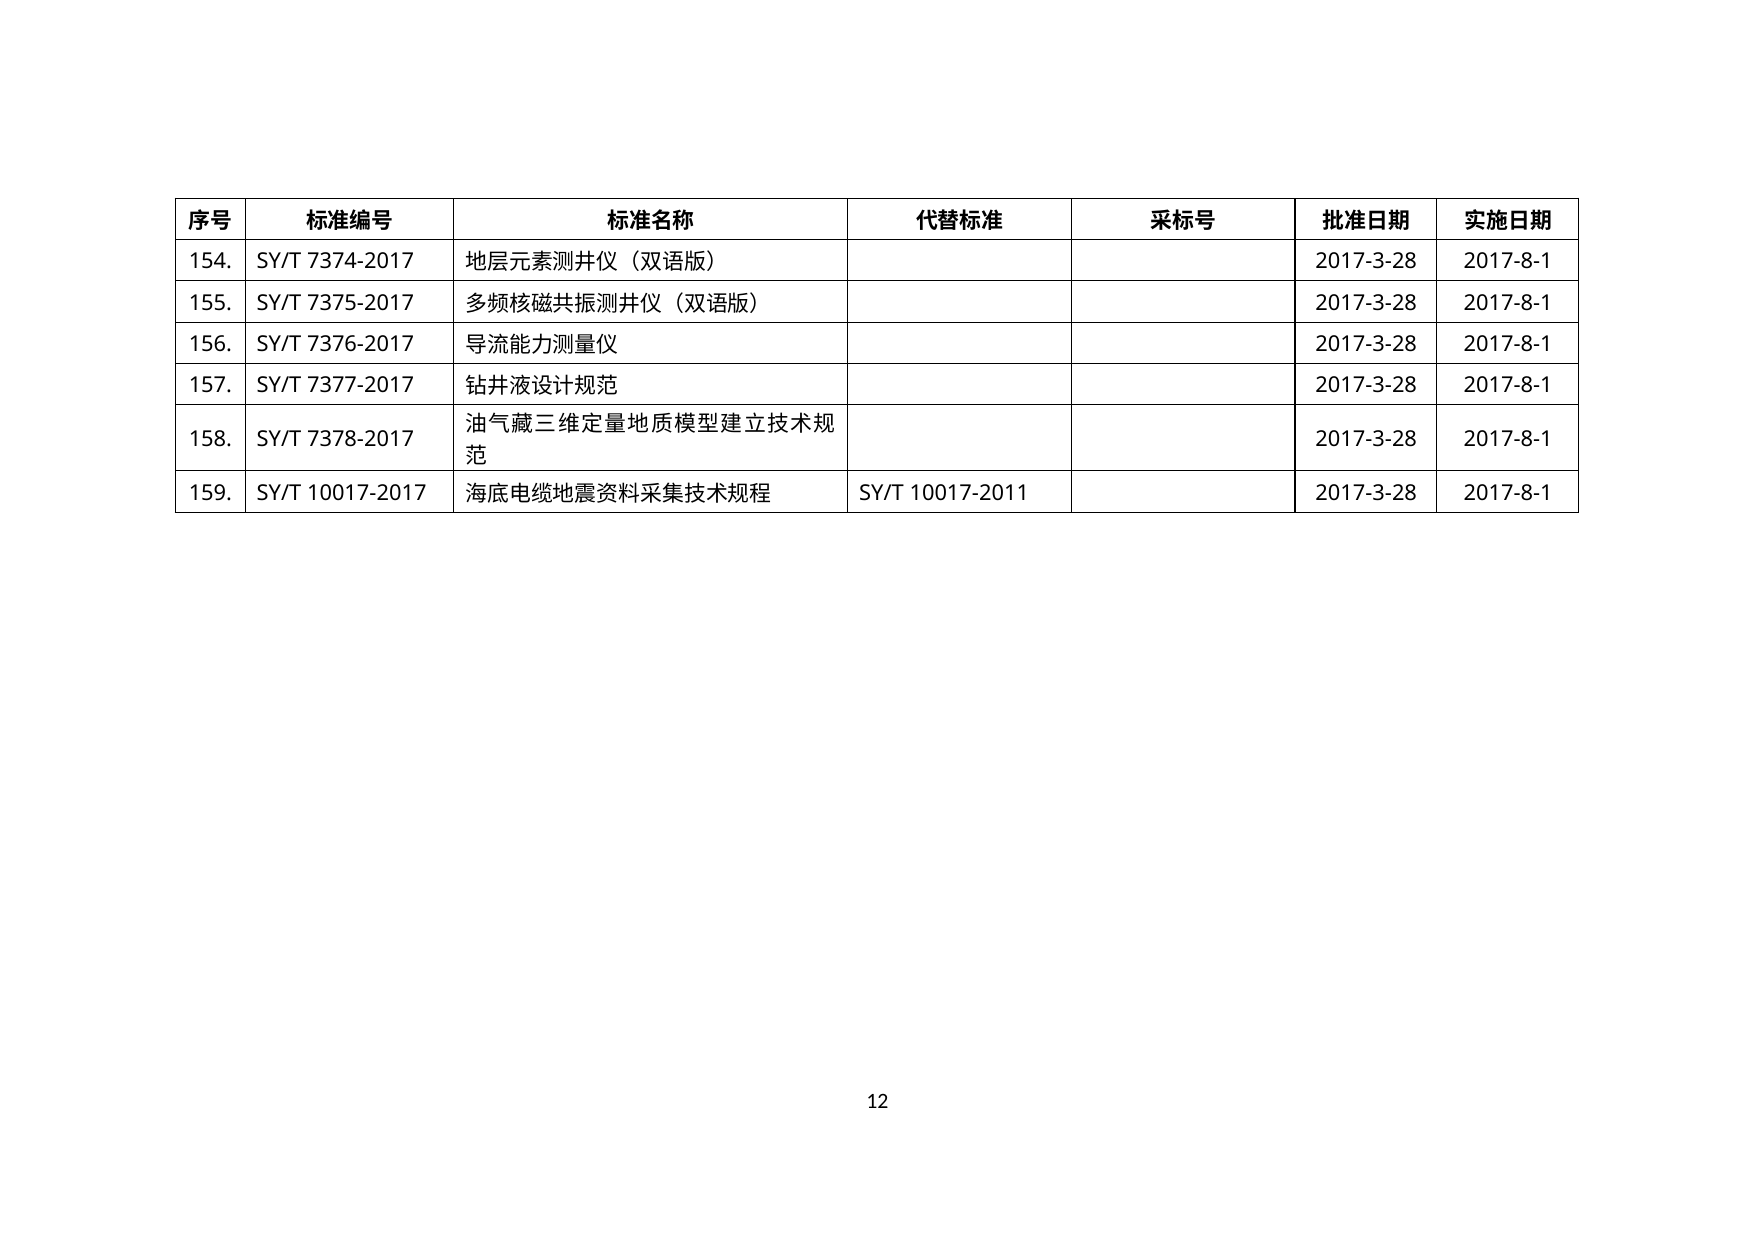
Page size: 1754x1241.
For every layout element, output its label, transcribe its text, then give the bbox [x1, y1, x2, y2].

table_cell SY/T 7376-2017 [246, 323, 453, 363]
table_cell [176, 323, 245, 363]
table_header 标准编号 [246, 199, 453, 239]
table_cell [1072, 471, 1294, 512]
table_cell 2017-3-28 [1296, 364, 1436, 404]
table_cell SY/T 7378-2017 [246, 405, 453, 470]
table_cell [176, 240, 245, 280]
table_cell [1072, 240, 1294, 280]
table_cell SY/T 7374-2017 [246, 240, 453, 280]
table_cell 油气藏三维定量地质模型建立技术规范 [454, 405, 847, 470]
table_cell [176, 405, 245, 470]
table_cell [176, 471, 245, 512]
table_cell 2017-8-1 [1437, 323, 1578, 363]
table_cell 2017-8-1 [1437, 281, 1578, 322]
table_cell [1072, 405, 1294, 470]
table_header 采标号 [1072, 199, 1294, 239]
table_cell 导流能力测量仪 [454, 323, 847, 363]
table_cell 2017-8-1 [1437, 240, 1578, 280]
table_header 批准日期 [1296, 199, 1436, 239]
table_cell SY/T 7377-2017 [246, 364, 453, 404]
table_cell 钻井液设计规范 [454, 364, 847, 404]
table_cell 2017-8-1 [1437, 364, 1578, 404]
table_cell SY/T 10017-2011 [848, 471, 1071, 512]
table_cell [1072, 281, 1294, 322]
table_cell [176, 281, 245, 322]
table_cell [176, 364, 245, 404]
table_header 标准名称 [454, 199, 847, 239]
table_cell [1072, 364, 1294, 404]
table_header 序号 [176, 199, 245, 239]
table_cell 2017-8-1 [1437, 405, 1578, 470]
table_header 代替标准 [848, 199, 1071, 239]
table_cell 2017-3-28 [1296, 240, 1436, 280]
table_cell 2017-3-28 [1296, 471, 1436, 512]
table_cell [848, 405, 1071, 470]
table_cell 2017-3-28 [1296, 281, 1436, 322]
table_cell 地层元素测井仪（双语版） [454, 240, 847, 280]
table_cell 2017-8-1 [1437, 471, 1578, 512]
table_cell 2017-3-28 [1296, 405, 1436, 470]
table_cell SY/T 10017-2017 [246, 471, 453, 512]
table_cell 2017-3-28 [1296, 323, 1436, 363]
table_cell [848, 364, 1071, 404]
table_cell SY/T 7375-2017 [246, 281, 453, 322]
table_cell [1072, 323, 1294, 363]
table_cell 多频核磁共振测井仪（双语版） [454, 281, 847, 322]
table_cell [848, 323, 1071, 363]
table_cell [848, 240, 1071, 280]
table_header 实施日期 [1437, 199, 1578, 239]
table_cell [848, 281, 1071, 322]
table_cell 海底电缆地震资料采集技术规程 [454, 471, 847, 512]
